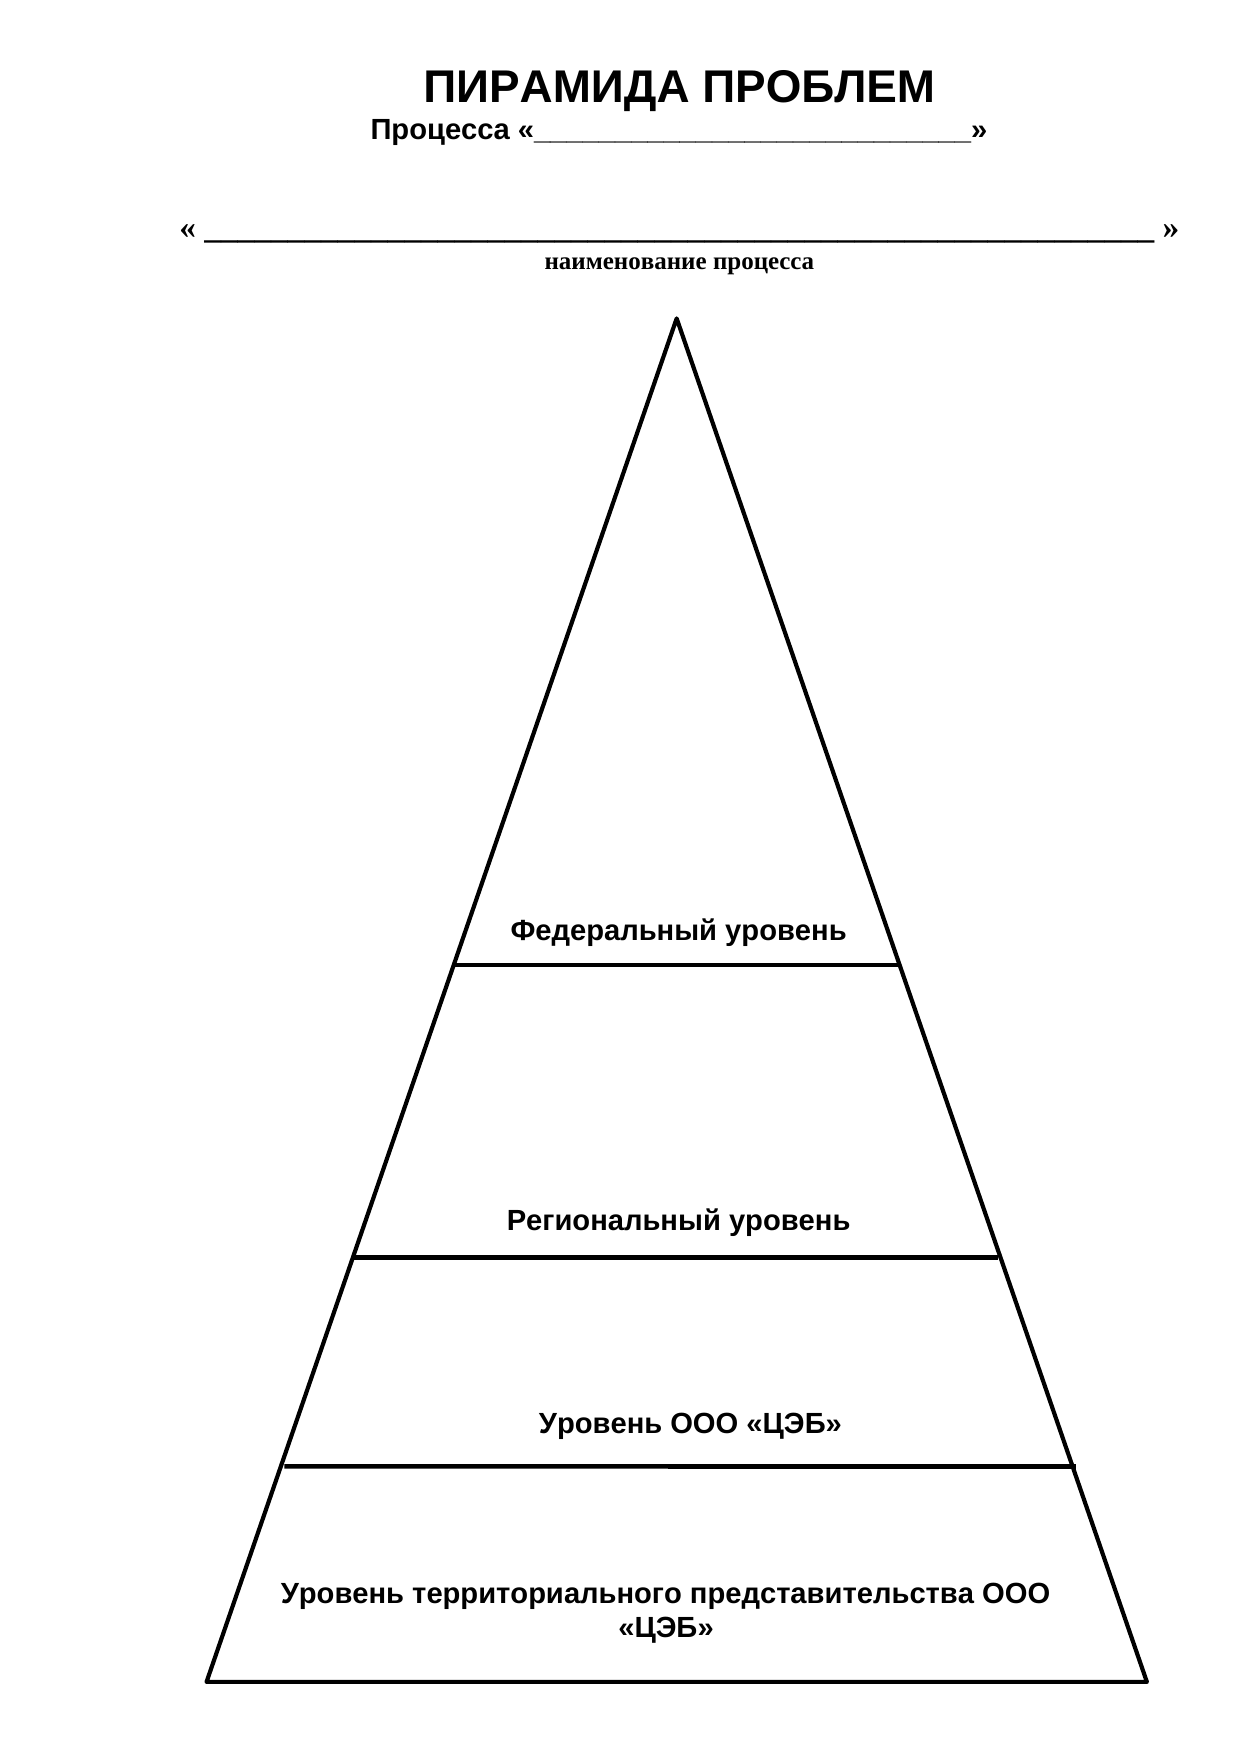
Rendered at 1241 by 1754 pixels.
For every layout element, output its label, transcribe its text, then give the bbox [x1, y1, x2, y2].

text наименование процесса [177, 246, 1181, 275]
text ПИРАМИДА ПРОБЛЕМ [177, 59, 1181, 112]
text Процесса «___________________________» [177, 112, 1181, 145]
text « _________________________________________________________ » [177, 208, 1181, 246]
